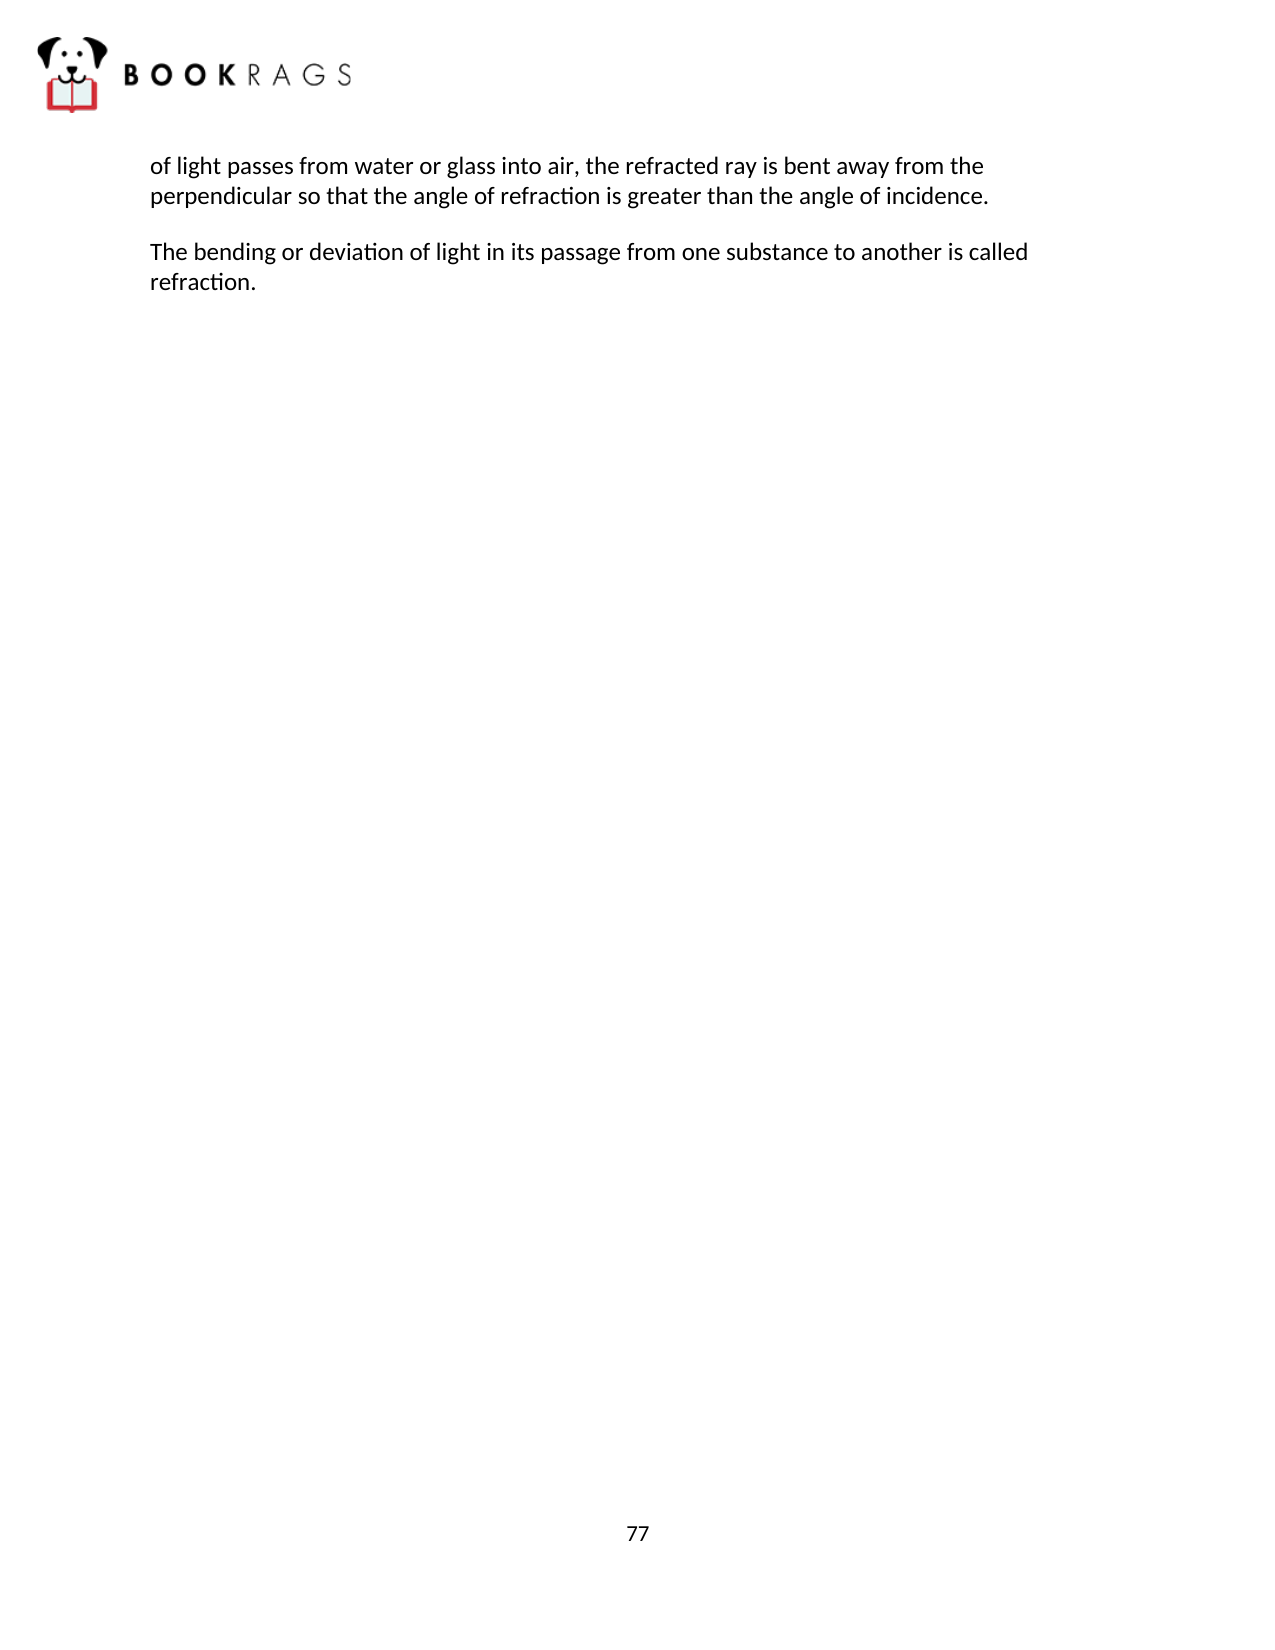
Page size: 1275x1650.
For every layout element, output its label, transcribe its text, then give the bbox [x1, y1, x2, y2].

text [150, 150, 1125, 211]
text The bending or deviation of light in its passage from one substance to another is called refraction. [150, 236, 1125, 297]
picture [37, 37, 351, 113]
